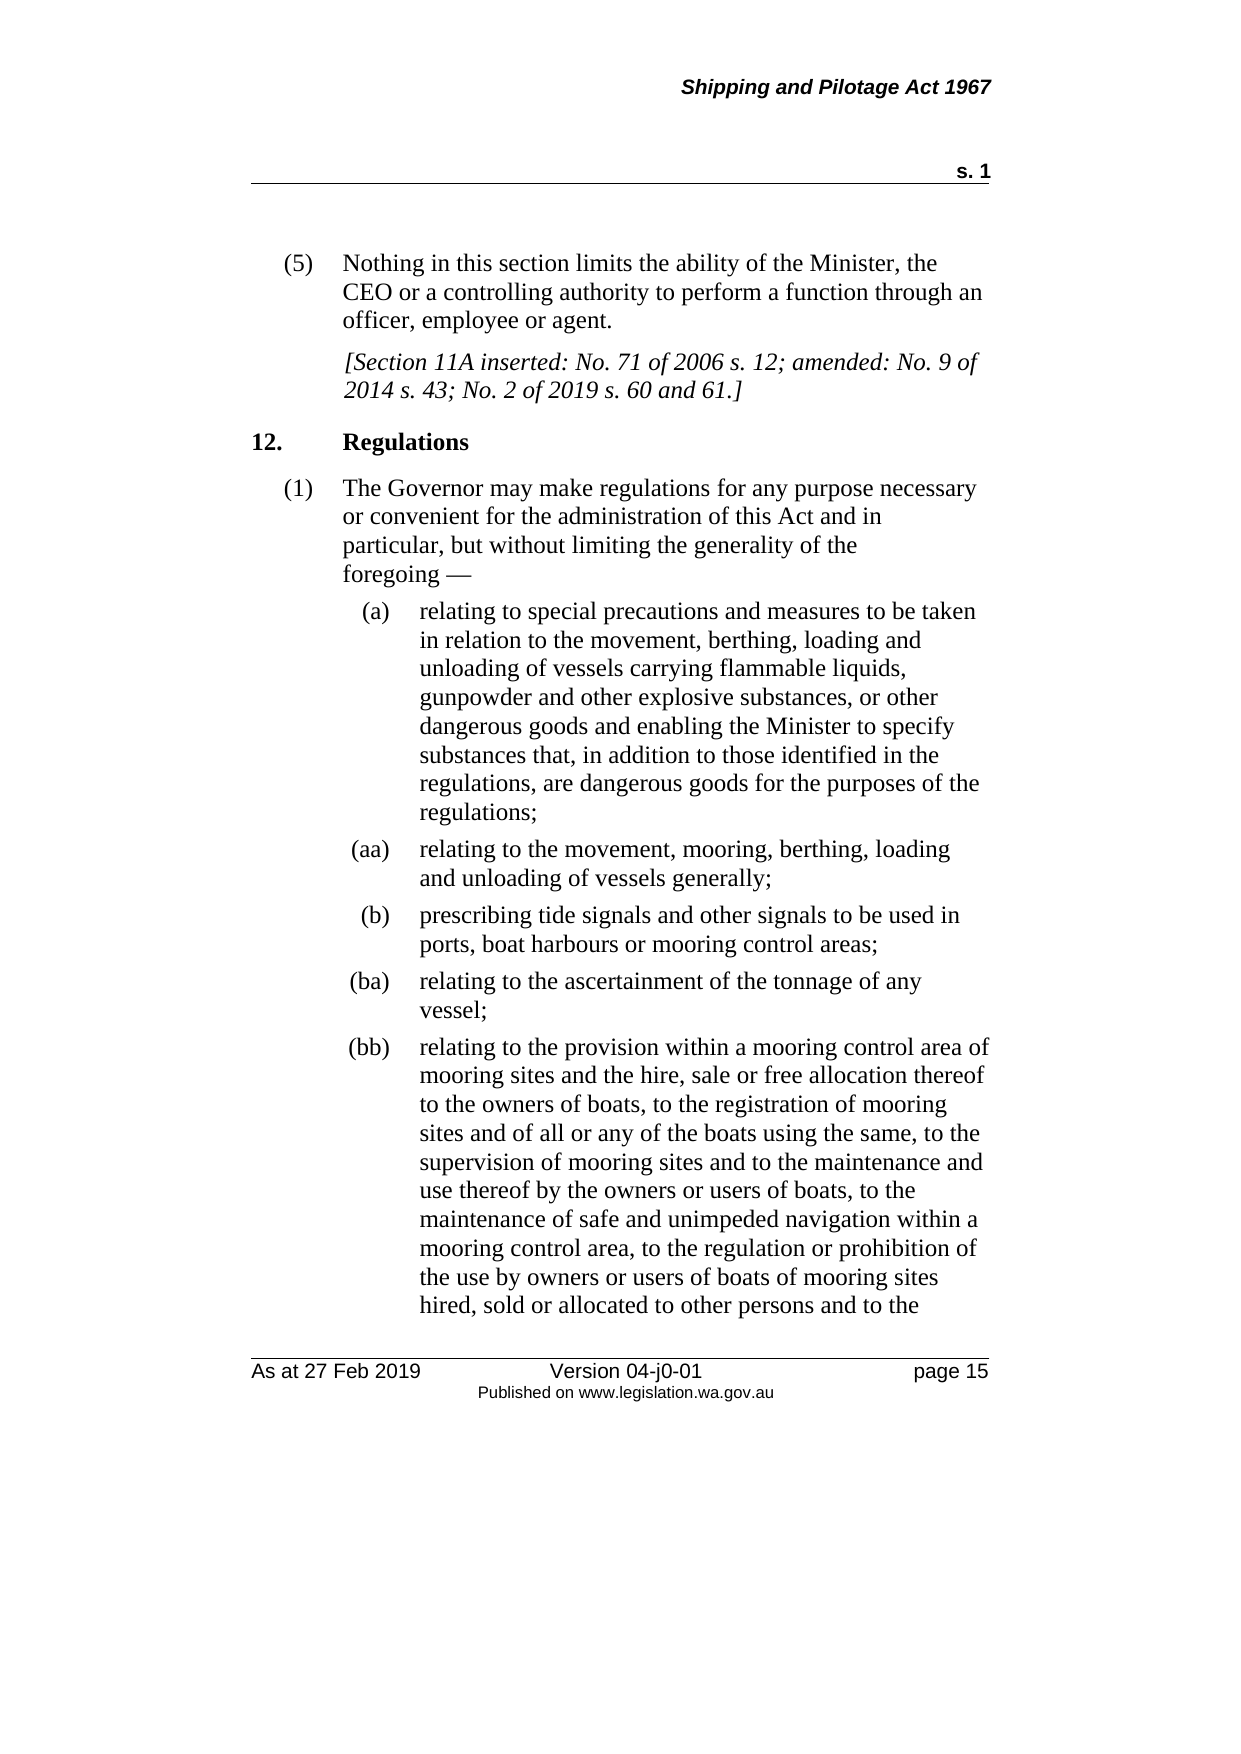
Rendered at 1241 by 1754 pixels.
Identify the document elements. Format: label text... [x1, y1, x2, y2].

text (5) Nothing in this section limits the ability of the Minister, the CEO or a controlling authority to perform a function through an officer, employee or agent. [251, 248, 989, 334]
text (ba) relating to the ascertainment of the tonnage of any vessel; [251, 966, 989, 1023]
text (aa) relating to the movement, mooring, berthing, loading and unloading of vessels generally; [251, 834, 989, 892]
text (a) relating to special precautions and measures to be taken in relation to the movement, berthing, loading and unloading of vessels carrying flammable liquids, gunpowder and other explosive substances, or other dangerous goods and enabling the Minister to specify substances that, in addition to those identified in the regulations, are dangerous goods for the purposes of the regulations; [251, 596, 989, 826]
text (1) The Governor may make regulations for any purpose necessary or convenient for the administration of this Act and in particular, but without limiting the generality of the foregoing — [251, 473, 989, 588]
text (b) prescribing tide signals and other signals to be used in ports, boat harbours or mooring control areas; [251, 900, 989, 958]
subtitle 12. Regulations [251, 427, 989, 456]
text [251, 1032, 989, 1319]
text [Section 11A inserted: No. 71 of 2006 s. 12; amended: No. 9 of 2014 s. 43; No. 2 of 2019 s. 60 and 61.] [251, 347, 989, 404]
